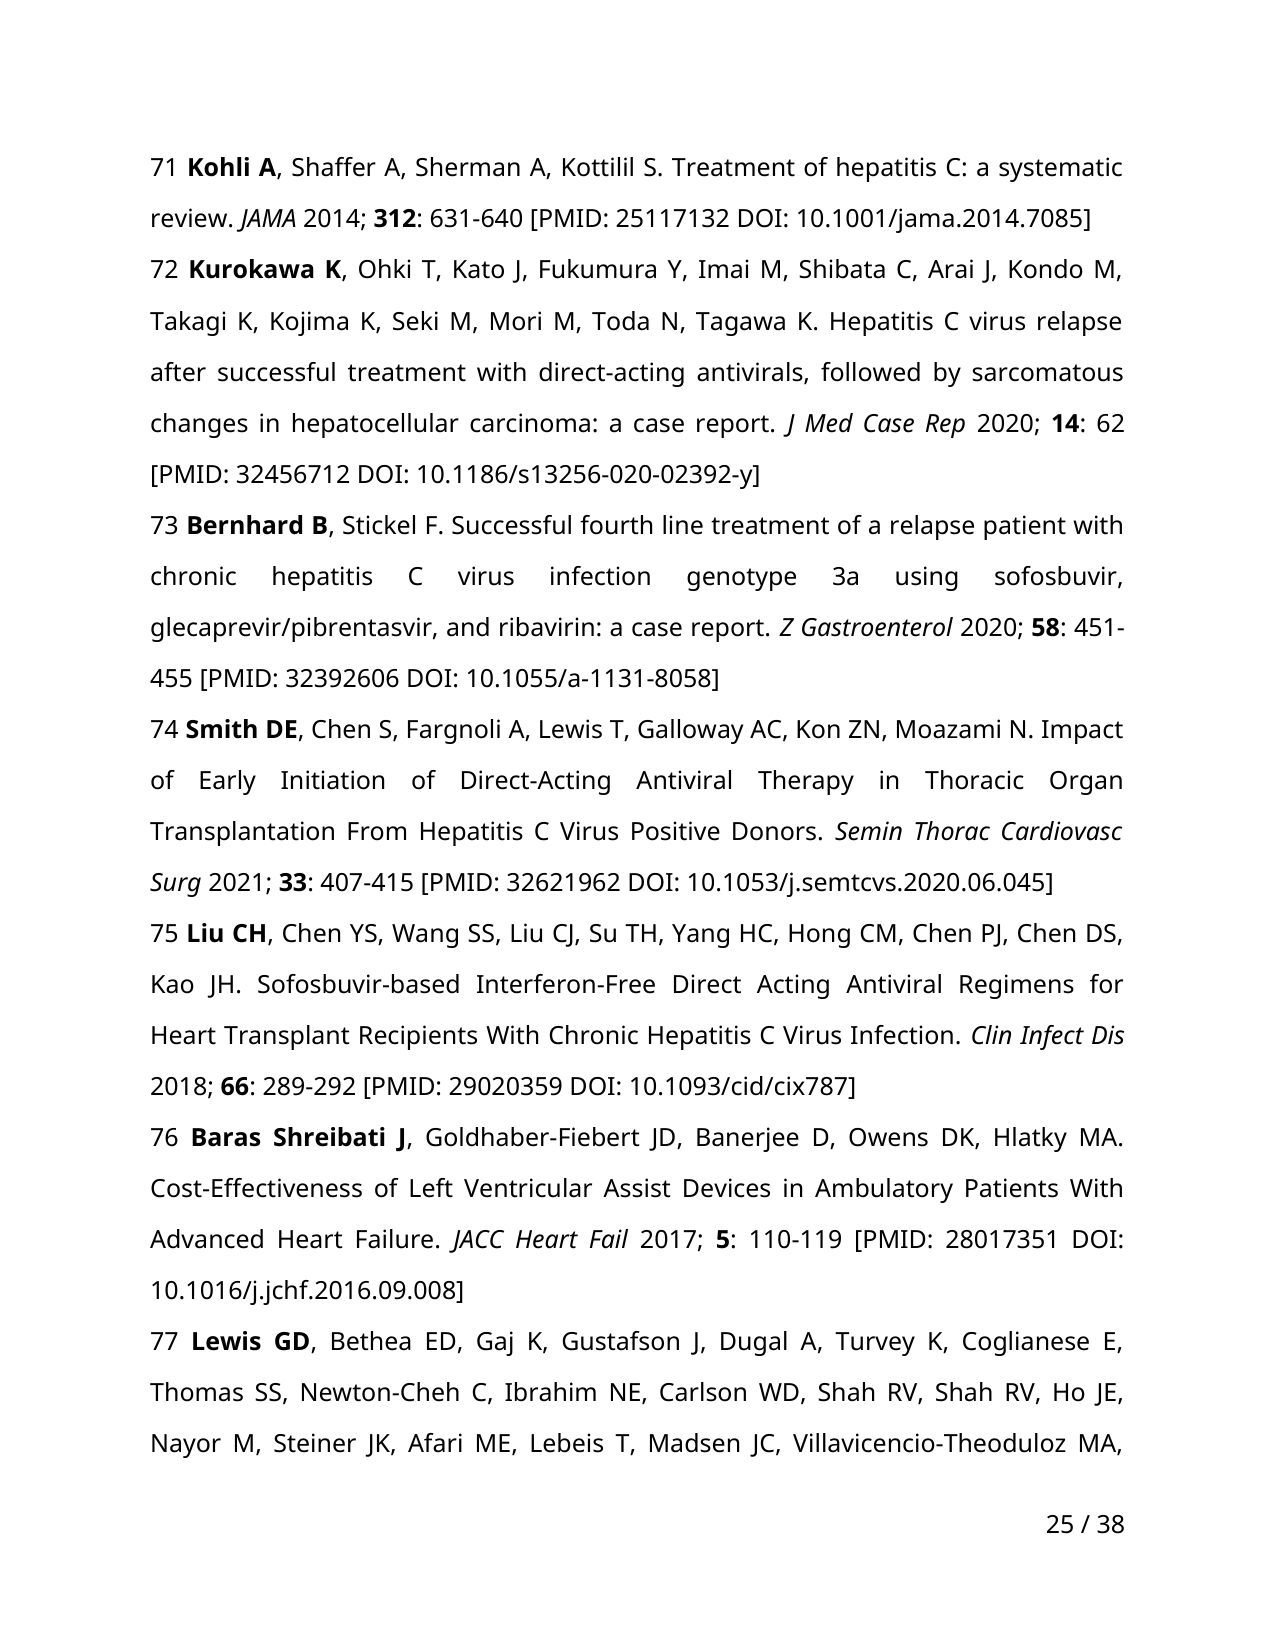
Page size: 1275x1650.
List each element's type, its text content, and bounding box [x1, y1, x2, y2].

text 76 Baras Shreibati J, Goldhaber-Fiebert JD, Banerjee D, Owens DK, Hlatky MA. Cost-Effectiveness of Left Ventricular Assist Devices in Ambulatory Patients With Advanced Heart Failure. JACC Heart Fail 2017; 5: 110-119 [PMID: 28017351 DOI: 10.1016/j.jchf.2016.09.008] [150, 1120, 1125, 1307]
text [150, 1324, 1125, 1460]
text 72 Kurokawa K, Ohki T, Kato J, Fukumura Y, Imai M, Shibata C, Arai J, Kondo M, Takagi K, Kojima K, Seki M, Mori M, Toda N, Tagawa K. Hepatitis C virus relapse after successful treatment with direct-acting antivirals, followed by sarcomatous changes in hepatocellular carcinoma: a case report. J Med Case Rep 2020; 14: 62 [PMID: 32456712 DOI: 10.1186/s13256-020-02392-y] [150, 252, 1125, 490]
text 75 Liu CH, Chen YS, Wang SS, Liu CJ, Su TH, Yang HC, Hong CM, Chen PJ, Chen DS, Kao JH. Sofosbuvir-based Interferon-Free Direct Acting Antiviral Regimens for Heart Transplant Recipients With Chronic Hepatitis C Virus Infection. Clin Infect Dis 2018; 66: 289-292 [PMID: 29020359 DOI: 10.1093/cid/cix787] [150, 916, 1125, 1103]
text 71 Kohli A, Shaffer A, Sherman A, Kottilil S. Treatment of hepatitis C: a systematic review. JAMA 2014; 312: 631-640 [PMID: 25117132 DOI: 10.1001/jama.2014.7085] [150, 150, 1125, 235]
text 74 Smith DE, Chen S, Fargnoli A, Lewis T, Galloway AC, Kon ZN, Moazami N. Impact of Early Initiation of Direct-Acting Antiviral Therapy in Thoracic Organ Transplantation From Hepatitis C Virus Positive Donors. Semin Thorac Cardiovasc Surg 2021; 33: 407-415 [PMID: 32621962 DOI: 10.1053/j.semtcvs.2020.06.045] [150, 711, 1125, 899]
text 73 Bernhard B, Stickel F. Successful fourth line treatment of a relapse patient with chronic hepatitis C virus infection genotype 3a using sofosbuvir, glecaprevir/pibrentasvir, and ribavirin: a case report. Z Gastroenterol 2020; 58: 451-455 [PMID: 32392606 DOI: 10.1055/a-1131-8058] [150, 507, 1125, 694]
